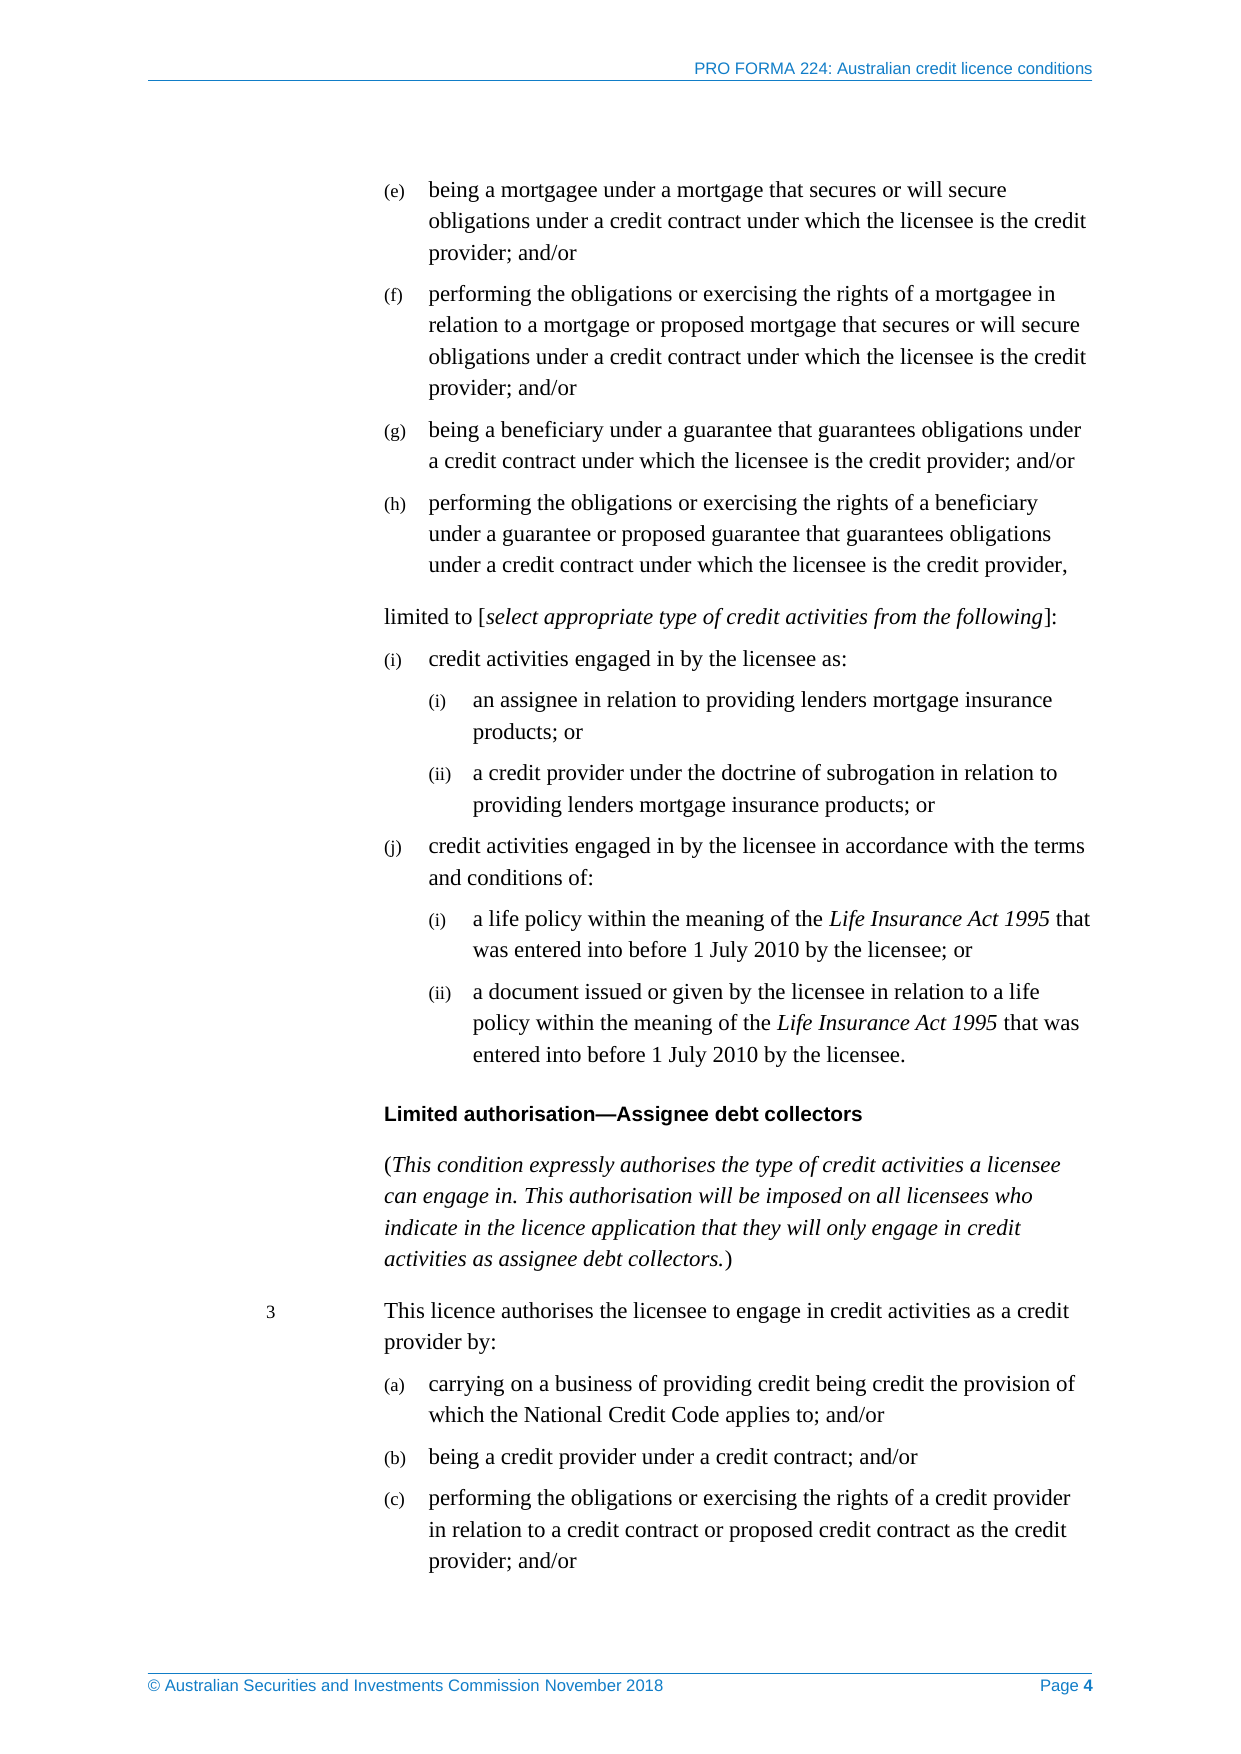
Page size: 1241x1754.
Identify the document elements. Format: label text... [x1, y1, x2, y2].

text limited to [select appropriate type of credit activities from the following]: [384, 598, 1092, 629]
text an assignee in relation to providing lenders mortgage insurance products; or [428, 682, 1092, 744]
text being a mortgagee under a mortgage that secures or will secure obligations under a credit contract under which the licensee is the credit provider; and/or [384, 171, 1092, 265]
text This licence authorises the licensee to engage in credit activities as a credit provider by: [266, 1292, 1092, 1354]
text performing the obligations or exercising the rights of a credit provider in relation to a credit contract or proposed credit contract as the credit provider; and/or [384, 1479, 1092, 1573]
text credit activities engaged in by the licensee in accordance with the terms and conditions of: [384, 827, 1092, 890]
text being a credit provider under a credit contract; and/or [384, 1438, 1092, 1469]
text being a beneficiary under a guarantee that guarantees obligations under a credit contract under which the licensee is the credit provider; and/or [384, 411, 1092, 473]
text (This condition expressly authorises the type of credit activities a licensee can engage in. This authorisation will be imposed on all licensees who indicate in the licence application that they will only engage in credit activities as assignee debt collectors.) [384, 1146, 1092, 1271]
subtitle Limited authorisation—Assignee debt collectors [384, 1096, 1092, 1125]
text a document issued or given by the licensee in relation to a life policy within the meaning of the Life Insurance Act 1995 that was entered into before 1 July 2010 by the licensee. [428, 973, 1092, 1067]
text performing the obligations or exercising the rights of a mortgagee in relation to a mortgage or proposed mortgage that secures or will secure obligations under a credit contract under which the licensee is the credit provider; and/or [384, 275, 1092, 400]
text performing the obligations or exercising the rights of a beneficiary under a guarantee or proposed guarantee that guarantees obligations under a credit contract under which the licensee is the credit provider, [384, 484, 1092, 577]
text credit activities engaged in by the licensee as: [384, 640, 1092, 671]
text a credit provider under the doctrine of subrogation in relation to providing lenders mortgage insurance products; or [428, 754, 1092, 817]
text a life policy within the meaning of the Life Insurance Act 1995 that was entered into before 1 July 2010 by the licensee; or [428, 900, 1092, 963]
text carrying on a business of providing credit being credit the provision of which the National Credit Code applies to; and/or [384, 1365, 1092, 1427]
